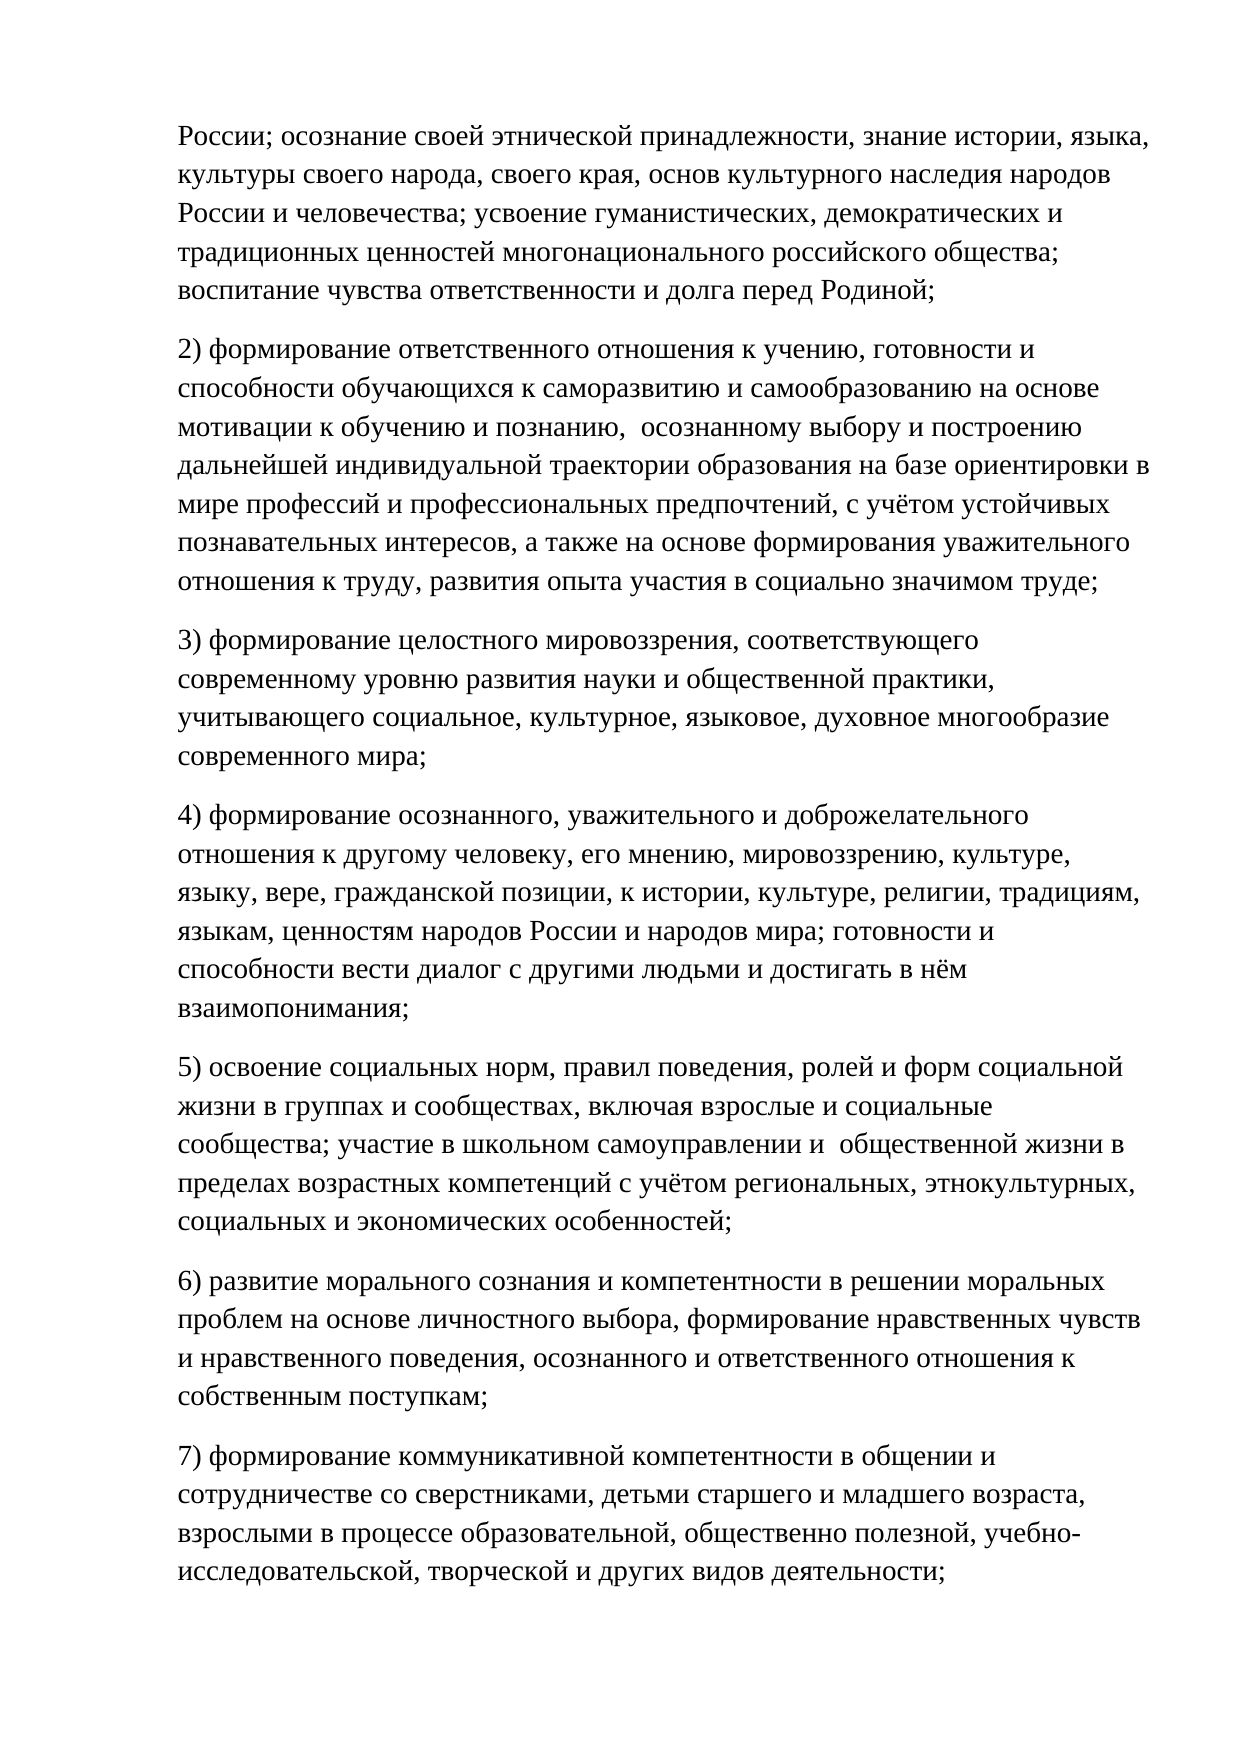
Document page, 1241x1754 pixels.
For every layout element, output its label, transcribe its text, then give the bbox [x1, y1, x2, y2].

text 3) формирование целостного мировоззрения, соответствующего современному уровню развития науки и общественной практики, учитывающего социальное, культурное, языковое, духовное многообразие современного мира; [177, 622, 1152, 771]
text 5) освоение социальных норм, правил поведения, ролей и форм социальной жизни в группах и сообществах, включая взрослые и социальные сообщества; участие в школьном самоуправлении и общественной жизни в пределах возрастных компетенций с учётом региональных, этнокультурных, социальных и экономических особенностей; [177, 1049, 1152, 1237]
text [177, 118, 1152, 306]
text 4) формирование осознанного, уважительного и доброжелательного отношения к другому человеку, его мнению, мировоззрению, культуре, языку, вере, гражданской позиции, к истории, культуре, религии, традициям, языкам, ценностям народов России и народов мира; готовности и способности вести диалог с другими людьми и достигать в нём взаимопонимания; [177, 797, 1152, 1023]
text 2) формирование ответственного отношения к учению, готовности и способности обучающихся к саморазвитию и самообразованию на основе мотивации к обучению и познанию, осознанному выбору и построению дальнейшей индивидуальной траектории образования на базе ориентировки в мире профессий и профессиональных предпочтений, с учётом устойчивых познавательных интересов, а также на основе формирования уважительного отношения к труду, развития опыта участия в социально значимом труде; [177, 332, 1152, 596]
text 6) развитие морального сознания и компетентности в решении моральных проблем на основе личностного выбора, формирование нравственных чувств и нравственного поведения, осознанного и ответственного отношения к собственным поступкам; [177, 1263, 1152, 1412]
text 7) формирование коммуникативной компетентности в общении и сотрудничестве со сверстниками, детьми старшего и младшего возраста, взрослыми в процессе образовательной, общественно полезной, учебно-исследовательской, творческой и других видов деятельности; [177, 1438, 1152, 1587]
